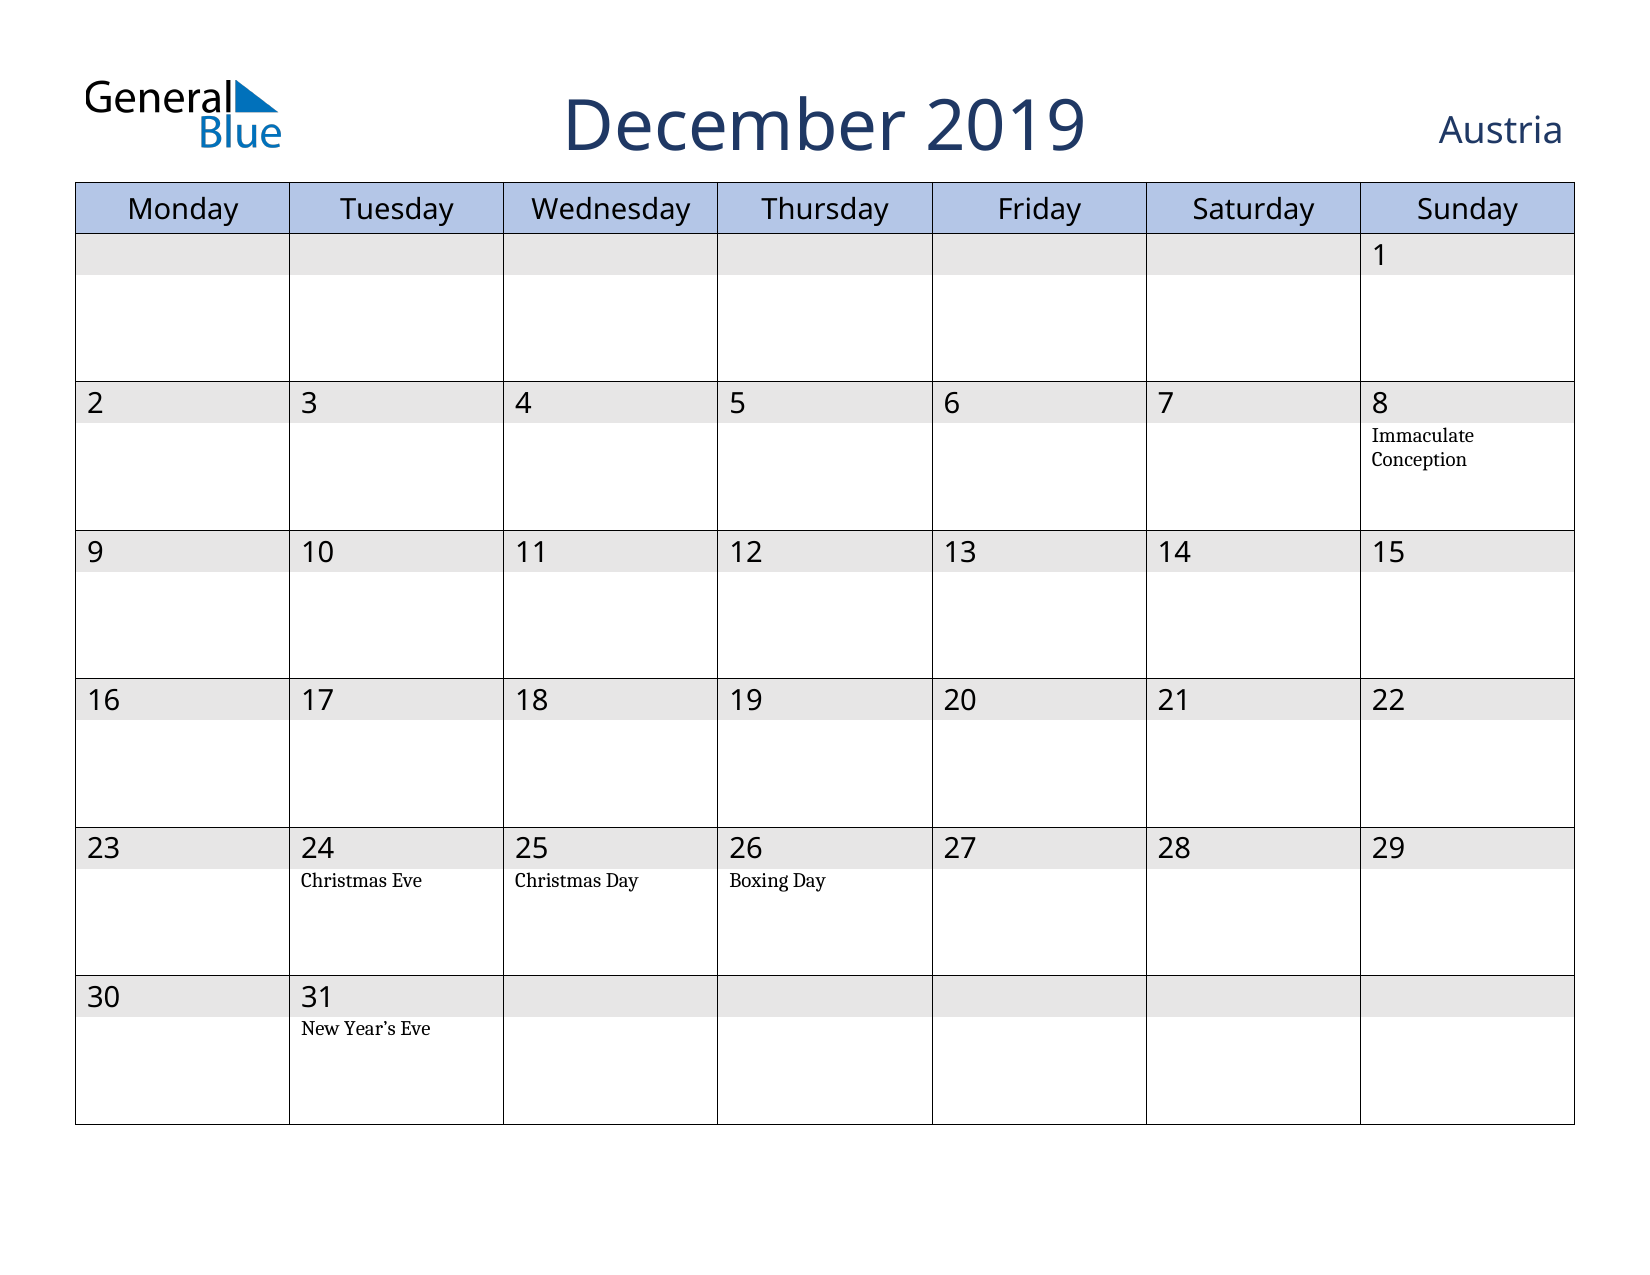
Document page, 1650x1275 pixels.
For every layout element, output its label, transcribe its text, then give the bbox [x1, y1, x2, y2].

table_cell [718, 234, 932, 275]
table_cell [933, 720, 1146, 827]
table_cell 30 [76, 976, 289, 1017]
table_cell [933, 869, 1146, 975]
table_cell 14 [1147, 531, 1360, 572]
table_cell 2 [76, 382, 289, 423]
table_cell Christmas Day [504, 869, 717, 975]
table_cell [290, 720, 503, 827]
table_cell [1147, 976, 1360, 1017]
table_cell 27 [933, 828, 1146, 869]
table_cell [290, 234, 503, 275]
table_cell [1147, 869, 1360, 975]
table_cell 21 [1147, 679, 1360, 720]
table_cell 24 [290, 828, 503, 869]
table_cell 26 [718, 828, 932, 869]
table_header Austria [1146, 75, 1574, 182]
table_cell [76, 1017, 289, 1123]
table_cell [1361, 720, 1574, 827]
table_cell 4 [504, 382, 717, 423]
table_cell Wednesday [504, 183, 717, 233]
table_cell 17 [290, 679, 503, 720]
table_cell [504, 1017, 717, 1123]
table_cell [1147, 423, 1360, 530]
table_cell [76, 423, 289, 530]
table_cell Thursday [718, 183, 932, 233]
table_cell 8 [1361, 382, 1574, 423]
table_cell 3 [290, 382, 503, 423]
table_cell [1361, 869, 1574, 975]
table_cell 28 [1147, 828, 1360, 869]
table_cell Boxing Day [718, 869, 932, 975]
table_cell New Year’s Eve [290, 1017, 503, 1123]
table_cell 13 [933, 531, 1146, 572]
picture [86, 80, 281, 148]
table_cell [76, 234, 289, 275]
table_header [76, 75, 503, 182]
table_cell 16 [76, 679, 289, 720]
table_cell [76, 720, 289, 827]
table_cell 7 [1147, 382, 1360, 423]
table_cell 9 [76, 531, 289, 572]
table_cell Christmas Eve [290, 869, 503, 975]
table_cell [718, 976, 932, 1017]
table_cell 15 [1361, 531, 1574, 572]
table_header December 2019 [504, 75, 1146, 182]
table_cell [718, 275, 932, 381]
table_cell [290, 423, 503, 530]
table_cell 29 [1361, 828, 1574, 869]
table_cell 10 [290, 531, 503, 572]
table_cell 1 [1361, 234, 1574, 275]
table_cell [76, 572, 289, 678]
table_cell 31 [290, 976, 503, 1017]
table_cell [933, 234, 1146, 275]
table_cell [76, 869, 289, 975]
table_cell [290, 572, 503, 678]
table_cell [1361, 1017, 1574, 1123]
table_cell [933, 976, 1146, 1017]
table_cell [504, 572, 717, 678]
table_cell [504, 423, 717, 530]
table_cell [504, 234, 717, 275]
table_cell [504, 720, 717, 827]
table_cell [504, 275, 717, 381]
table_cell 25 [504, 828, 717, 869]
table_cell [1361, 976, 1574, 1017]
table_cell [933, 275, 1146, 381]
table_cell [718, 1017, 932, 1123]
table_cell Monday [76, 183, 289, 233]
table_cell 23 [76, 828, 289, 869]
table_cell 11 [504, 531, 717, 572]
table_cell [718, 720, 932, 827]
table_cell [718, 423, 932, 530]
table_cell 5 [718, 382, 932, 423]
table_cell Sunday [1361, 183, 1574, 233]
table_cell 18 [504, 679, 717, 720]
table_cell [290, 275, 503, 381]
table_cell [1361, 275, 1574, 381]
table_cell [933, 572, 1146, 678]
table_cell [933, 423, 1146, 530]
table_cell 22 [1361, 679, 1574, 720]
table_cell Saturday [1147, 183, 1360, 233]
table_cell 6 [933, 382, 1146, 423]
table_cell 20 [933, 679, 1146, 720]
table_cell [1147, 275, 1360, 381]
table_cell 19 [718, 679, 932, 720]
table_cell [1361, 572, 1574, 678]
table_cell Tuesday [290, 183, 503, 233]
table_cell Immaculate Conception [1361, 423, 1574, 530]
table_cell [933, 1017, 1146, 1123]
table_cell [1147, 720, 1360, 827]
table_cell [718, 572, 932, 678]
table_cell [504, 976, 717, 1017]
table_cell [1147, 572, 1360, 678]
table_cell [1147, 234, 1360, 275]
table_cell 12 [718, 531, 932, 572]
table_cell [1147, 1017, 1360, 1123]
table_cell [76, 275, 289, 381]
table_cell Friday [933, 183, 1146, 233]
